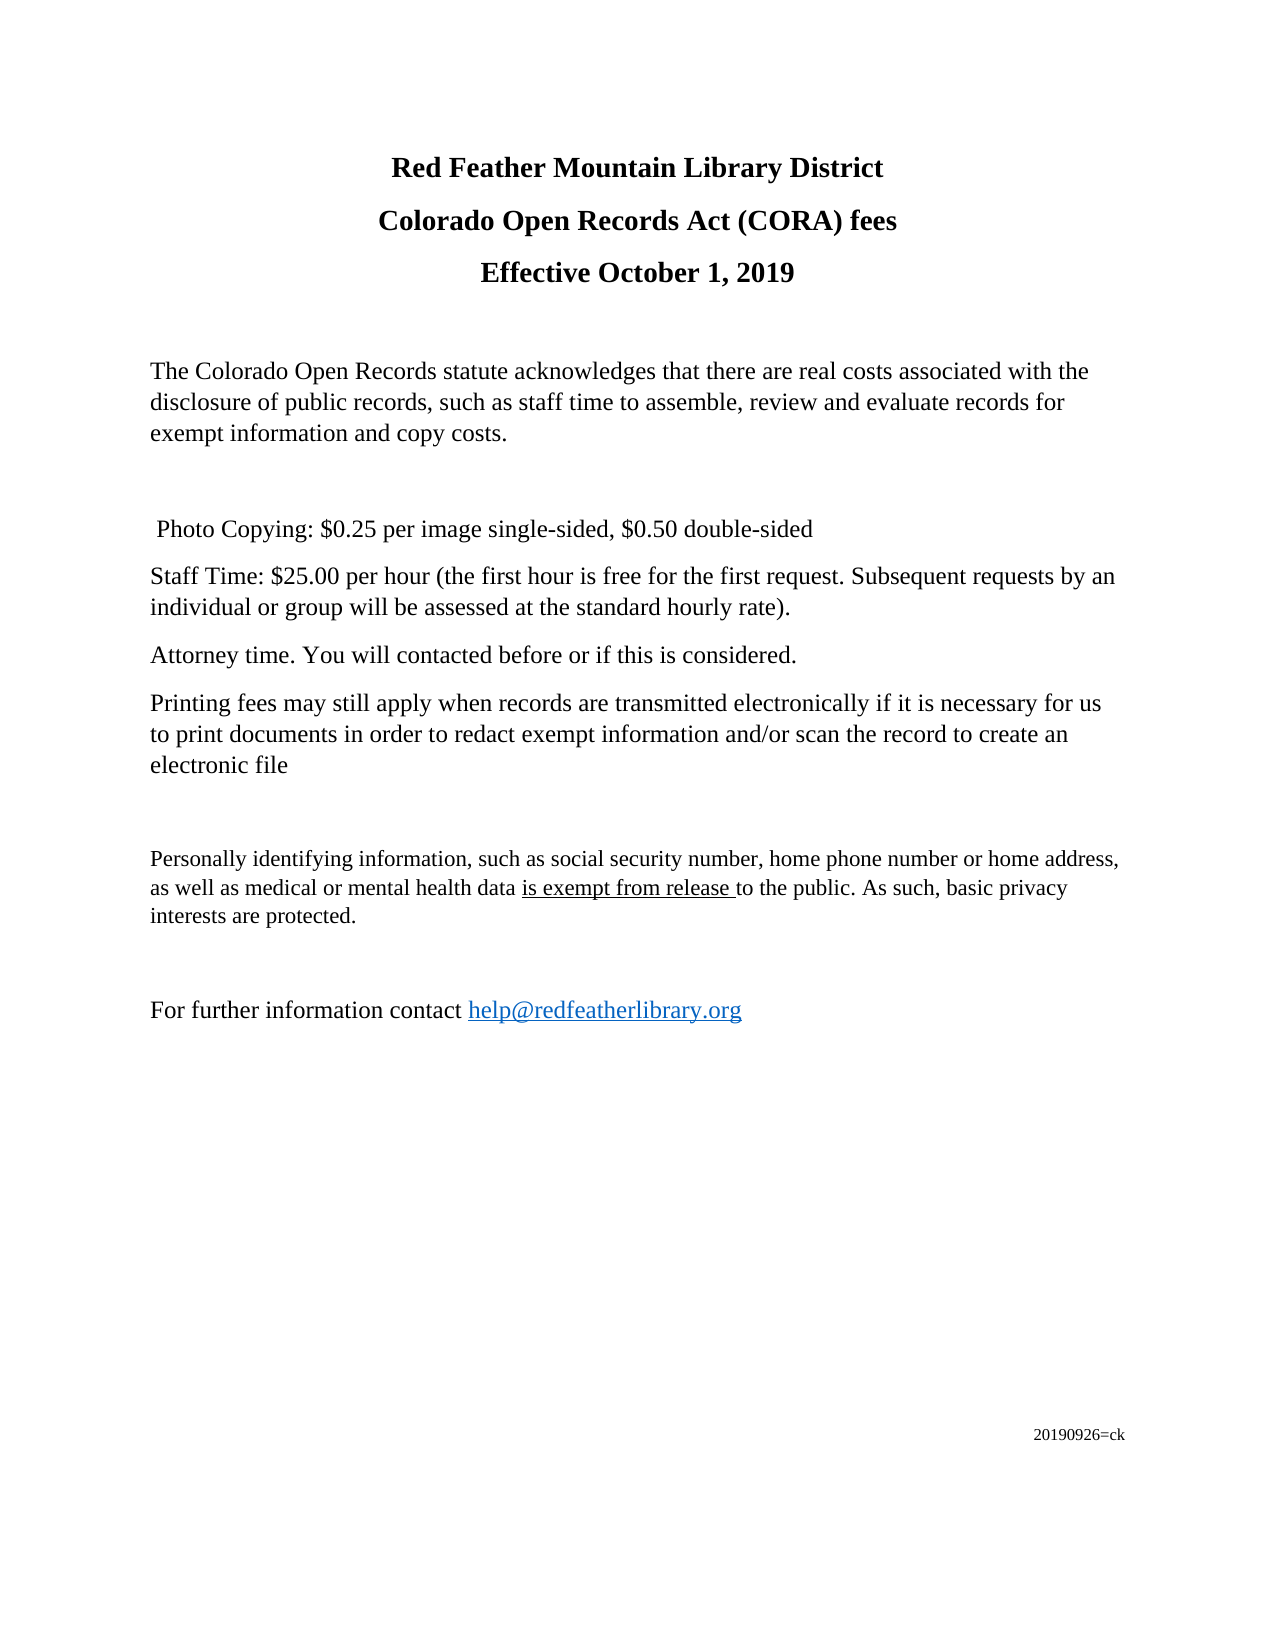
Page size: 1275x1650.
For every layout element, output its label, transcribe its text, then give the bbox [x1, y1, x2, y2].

text Effective October 1, 2019 [150, 256, 1125, 289]
text Photo Copying: $0.25 per image single-sided, $0.50 double-sided [150, 514, 1125, 542]
text Personally identifying information, such as social security number, home phone number or home address, as well as medical or mental health data is exempt from release to the public. As such, basic privacy interests are protected. [150, 845, 1125, 928]
text Colorado Open Records Act (CORA) fees [150, 203, 1125, 236]
text For further information contact help@redfeatherlibrary.org [150, 995, 1125, 1024]
text The Colorado Open Records statute acknowledges that there are real costs associated with the disclosure of public records, such as staff time to assemble, review and evaluate records for exempt information and copy costs. [150, 356, 1125, 447]
text Attorney time. You will contacted before or if this is considered. [150, 640, 1125, 669]
text Red Feather Mountain Library District [150, 150, 1125, 183]
text 20190926=ck [150, 1424, 1125, 1443]
text Staff Time: $25.00 per hour (the first hour is free for the first request. Subsequent requests by an individual or group will be assessed at the standard hourly rate). [150, 561, 1125, 621]
text Printing fees may still apply when records are transmitted electronically if it is necessary for us to print documents in order to redact exempt information and/or scan the record to create an electronic file [150, 688, 1125, 779]
